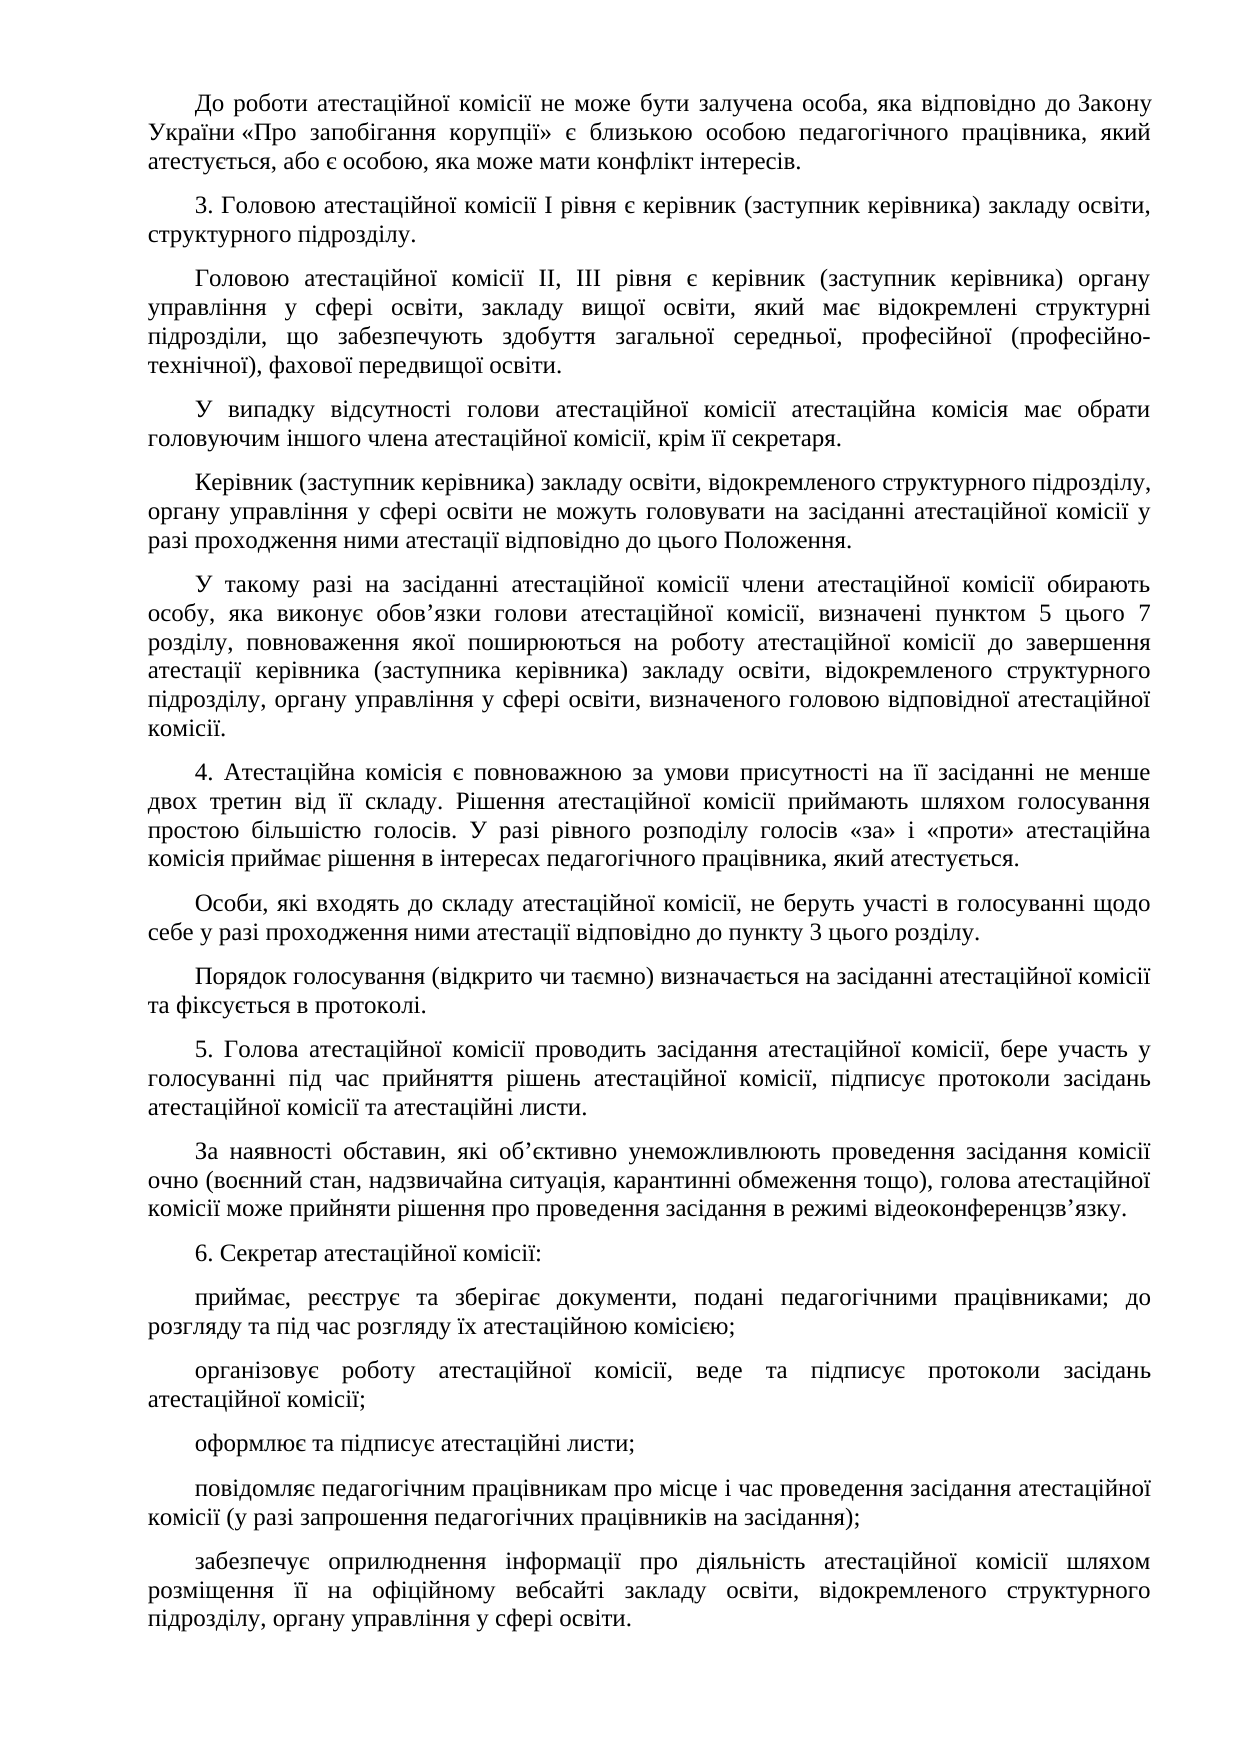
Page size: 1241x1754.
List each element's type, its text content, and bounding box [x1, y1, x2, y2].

text 6. Секретар атестаційної комісії: [148, 1238, 1152, 1267]
text Особи, які входять до складу атестаційної комісії, не беруть участі в голосуванні щодо себе у разі проходження ними атестації відповідно до пункту 3 цього розділу. [148, 888, 1152, 945]
text Головою атестаційної комісії II, III рівня є керівник (заступник керівника) органу управління у сфері освіти, закладу вищої освіти, який має відокремлені структурні підрозділи, що забезпечують здобуття загальної середньої, професійної (професійно-технічної), фахової передвищої освіти. [148, 263, 1152, 378]
text організовує роботу атестаційної комісії, веде та підписує протоколи засідань атестаційної комісії; [148, 1355, 1152, 1413]
text 3. Головою атестаційної комісії I рівня є керівник (заступник керівника) закладу освіти, структурного підрозділу. [148, 190, 1152, 248]
text оформлює та підписує атестаційні листи; [148, 1428, 1152, 1457]
text За наявності обставин, які об’єктивно унеможливлюють проведення засідання комісії очно (воєнний стан, надзвичайна ситуація, карантинні обмеження тощо), голова атестаційної комісії може прийняти рішення про проведення засідання в режимі відеоконференцзв’язку. [148, 1136, 1152, 1222]
text Керівник (заступник керівника) закладу освіти, відокремленого структурного підрозділу, органу управління у сфері освіти не можуть головувати на засіданні атестаційної комісії у разі проходження ними атестації відповідно до цього Положення. [148, 467, 1152, 553]
text приймає, реєструє та зберігає документи, подані педагогічними працівниками; до розгляду та під час розгляду їх атестаційною комісією; [148, 1282, 1152, 1340]
text забезпечує оприлюднення інформації про діяльність атестаційної комісії шляхом розміщення її на офіційному вебсайті закладу освіти, відокремленого структурного підрозділу, органу управління у сфері освіти. [148, 1546, 1152, 1632]
text У такому разі на засіданні атестаційної комісії члени атестаційної комісії обирають особу, яка виконує обов’язки голови атестаційної комісії, визначені пунктом 5 цього 7 розділу, повноваження якої поширюються на роботу атестаційної комісії до завершення атестації керівника (заступника керівника) закладу освіти, відокремленого структурного підрозділу, органу управління у сфері освіти, визначеного головою відповідної атестаційної комісії. [148, 569, 1152, 742]
text Порядок голосування (відкрито чи таємно) визначається на засіданні атестаційної комісії та фіксується в протоколі. [148, 961, 1152, 1018]
text 5. Голова атестаційної комісії проводить засідання атестаційної комісії, бере участь у голосуванні під час прийняття рішень атестаційної комісії, підписує протоколи засідань атестаційної комісії та атестаційні листи. [148, 1034, 1152, 1120]
text До роботи атестаційної комісії не може бути залучена особа, яка відповідно до Закону України «Про запобігання корупції» є близькою особою педагогічного працівника, який атестується, або є особою, яка може мати конфлікт інтересів. [148, 88, 1152, 175]
text повідомляє педагогічним працівникам про місце і час проведення засідання атестаційної комісії (у разі запрошення педагогічних працівників на засідання); [148, 1473, 1152, 1530]
text 4. Атестаційна комісія є повноважною за умови присутності на її засіданні не менше двох третин від її складу. Рішення атестаційної комісії приймають шляхом голосування простою більшістю голосів. У разі рівного розподілу голосів «за» і «проти» атестаційна комісія приймає рішення в інтересах педагогічного працівника, який атестується. [148, 757, 1152, 872]
text У випадку відсутності голови атестаційної комісії атестаційна комісія має обрати головуючим іншого члена атестаційної комісії, крім її секретаря. [148, 394, 1152, 452]
